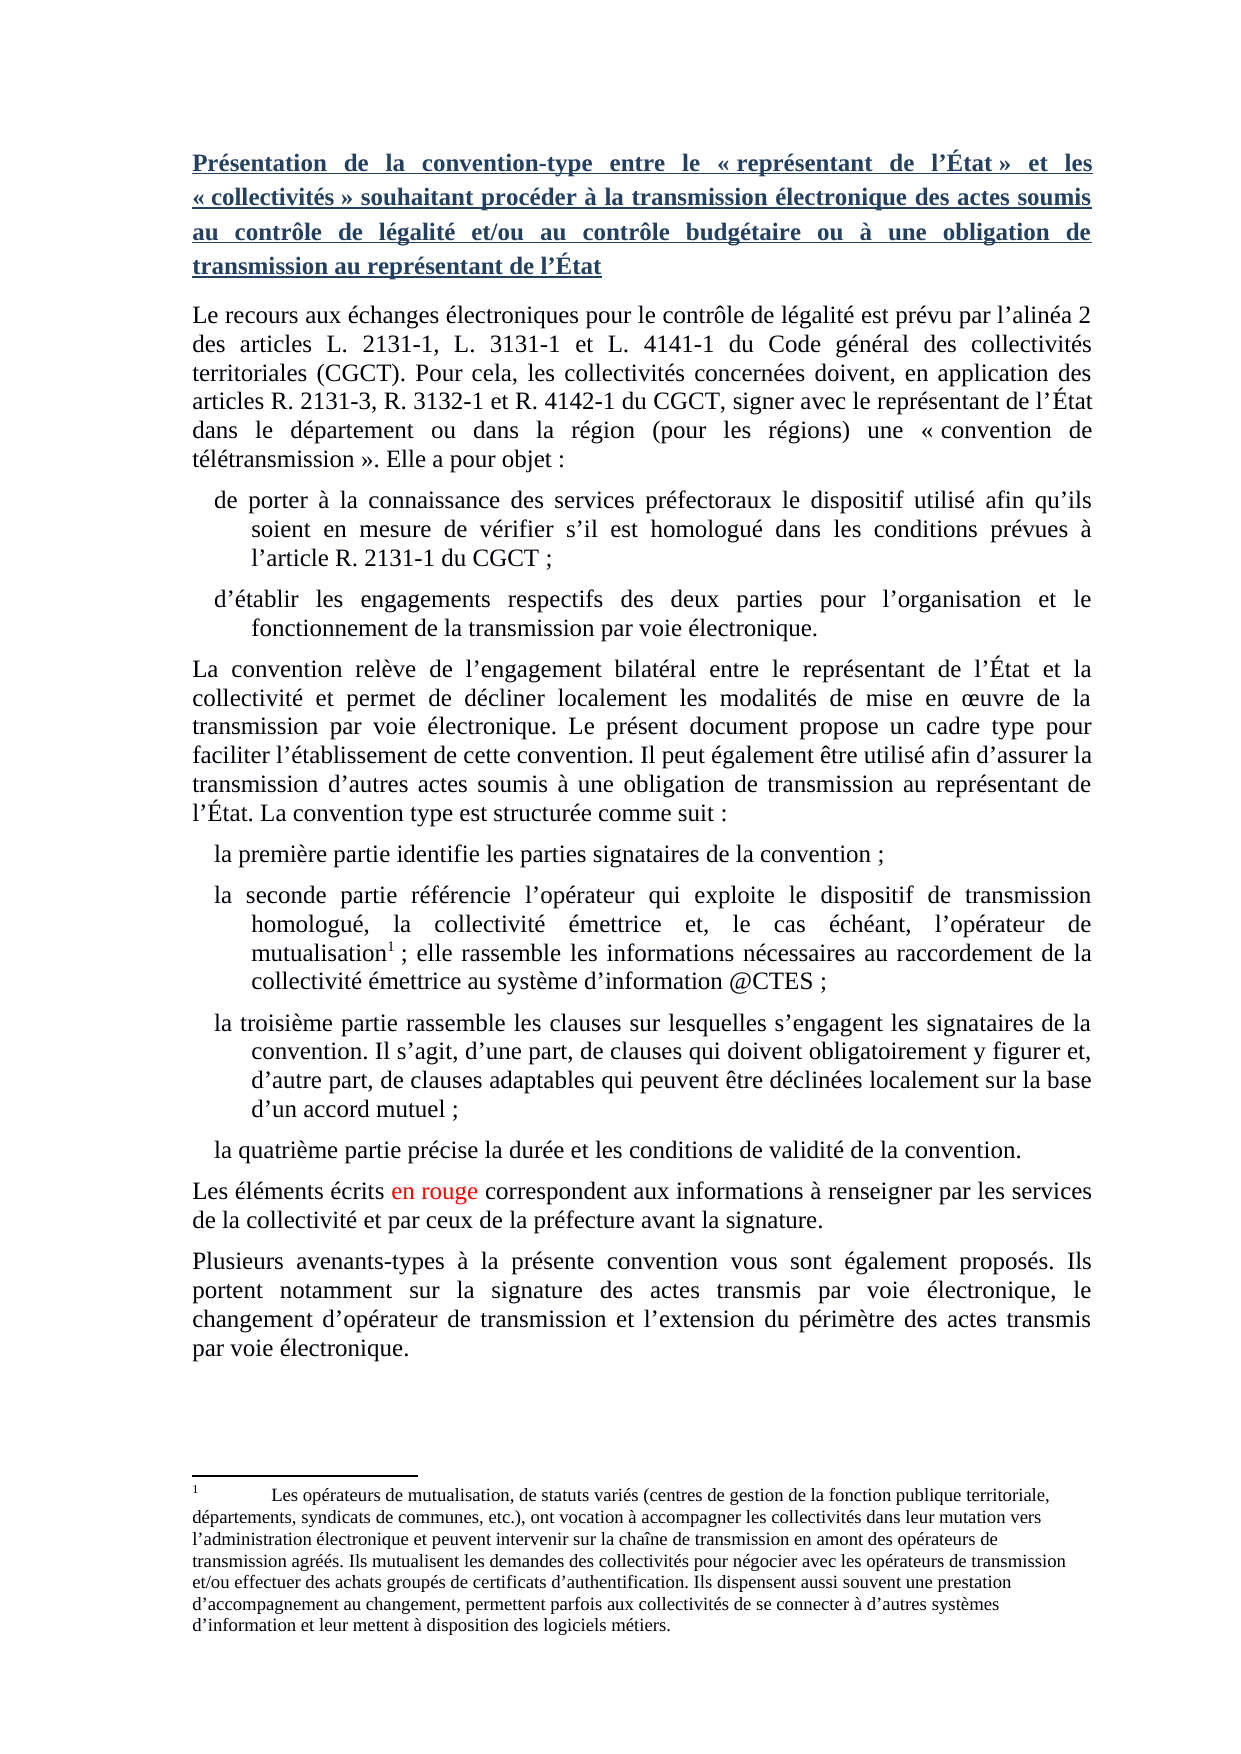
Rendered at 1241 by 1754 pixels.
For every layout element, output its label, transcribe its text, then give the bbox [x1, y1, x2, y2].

text Le recours aux échanges électroniques pour le contrôle de légalité est prévu par l’alinéa 2 des articles L. 2131-1, L. 3131-1 et L. 4141-1 du Code général des collectivités territoriales (CGCT). Pour cela, les collectivités concernées doivent, en application des articles R. 2131-3, R. 3132-1 et R. 4142-1 du CGCT, signer avec le représentant de l’État dans le département ou dans la région (pour les régions) une « convention de télétransmission ». Elle a pour objet : [192, 300, 1092, 473]
text d’établir les engagements respectifs des deux parties pour l’organisation et le fonctionnement de la transmission par voie électronique. [214, 584, 1092, 641]
text de porter à la connaissance des services préfectoraux le dispositif utilisé afin qu’ils soient en mesure de vérifier s’il est homologué dans les conditions prévues à l’article R. 2131-1 du CGCT ; [214, 485, 1092, 571]
text Plusieurs avenants-types à la présente convention vous sont également proposés. Ils portent notamment sur la signature des actes transmis par voie électronique, le changement d’opérateur de transmission et l’extension du périmètre des actes transmis par voie électronique. [192, 1246, 1092, 1361]
text la première partie identifie les parties signataires de la convention ; [214, 839, 1092, 868]
text la troisième partie rassemble les clauses sur lesquelles s’engagent les signataires de la convention. Il s’agit, d’une part, de clauses qui doivent obligatoirement y figurer et, d’autre part, de clauses adaptables qui peuvent être déclinées localement sur la base d’un accord mutuel ; [214, 1008, 1092, 1123]
text Présentation de la convention-type entre le « représentant de l’État » et les « collectivités » souhaitant procéder à la transmission électronique des actes soumis au contrôle de légalité et/ou au contrôle budgétaire ou à une obligation de transmission au représentant de l’État [192, 148, 1092, 173]
text la quatrième partie précise la durée et les conditions de validité de la convention. [214, 1135, 1092, 1164]
text Présentation de la convention-type entre le « représentant de l’État » et les « collectivités » souhaitant procéder à la transmission électronique des actes soumis au contrôle de légalité et/ou au contrôle budgétaire ou à une obligation de transmission au représentant de l’État [192, 243, 1092, 280]
text La convention relève de l’engagement bilatéral entre le représentant de l’État et la collectivité et permet de décliner localement les modalités de mise en œuvre de la transmission par voie électronique. Le présent document propose un cadre type pour faciliter l’établissement de cette convention. Il peut également être utilisé afin d’assurer la transmission d’autres actes soumis à une obligation de transmission au représentant de l’État. La convention type est structurée comme suit : [192, 654, 1092, 826]
text Présentation de la convention-type entre le « représentant de l’État » et les « collectivités » souhaitant procéder à la transmission électronique des actes soumis au contrôle de légalité et/ou au contrôle budgétaire ou à une obligation de transmission au représentant de l’État [192, 174, 1092, 207]
text la seconde partie référencie l’opérateur qui exploite le dispositif de transmission homologué, la collectivité émettrice et, le cas échéant, l’opérateur de mutualisation ; elle rassemble les informations nécessaires au raccordement de la collectivité émettrice au système d’information @CTES ; [214, 880, 1092, 995]
text Les éléments écrits en rouge correspondent aux informations à renseigner par les services de la collectivité et par ceux de la préfecture avant la signature. [192, 1176, 1092, 1234]
text Présentation de la convention-type entre le « représentant de l’État » et les « collectivités » souhaitant procéder à la transmission électronique des actes soumis au contrôle de légalité et/ou au contrôle budgétaire ou à une obligation de transmission au représentant de l’État [192, 209, 1092, 242]
